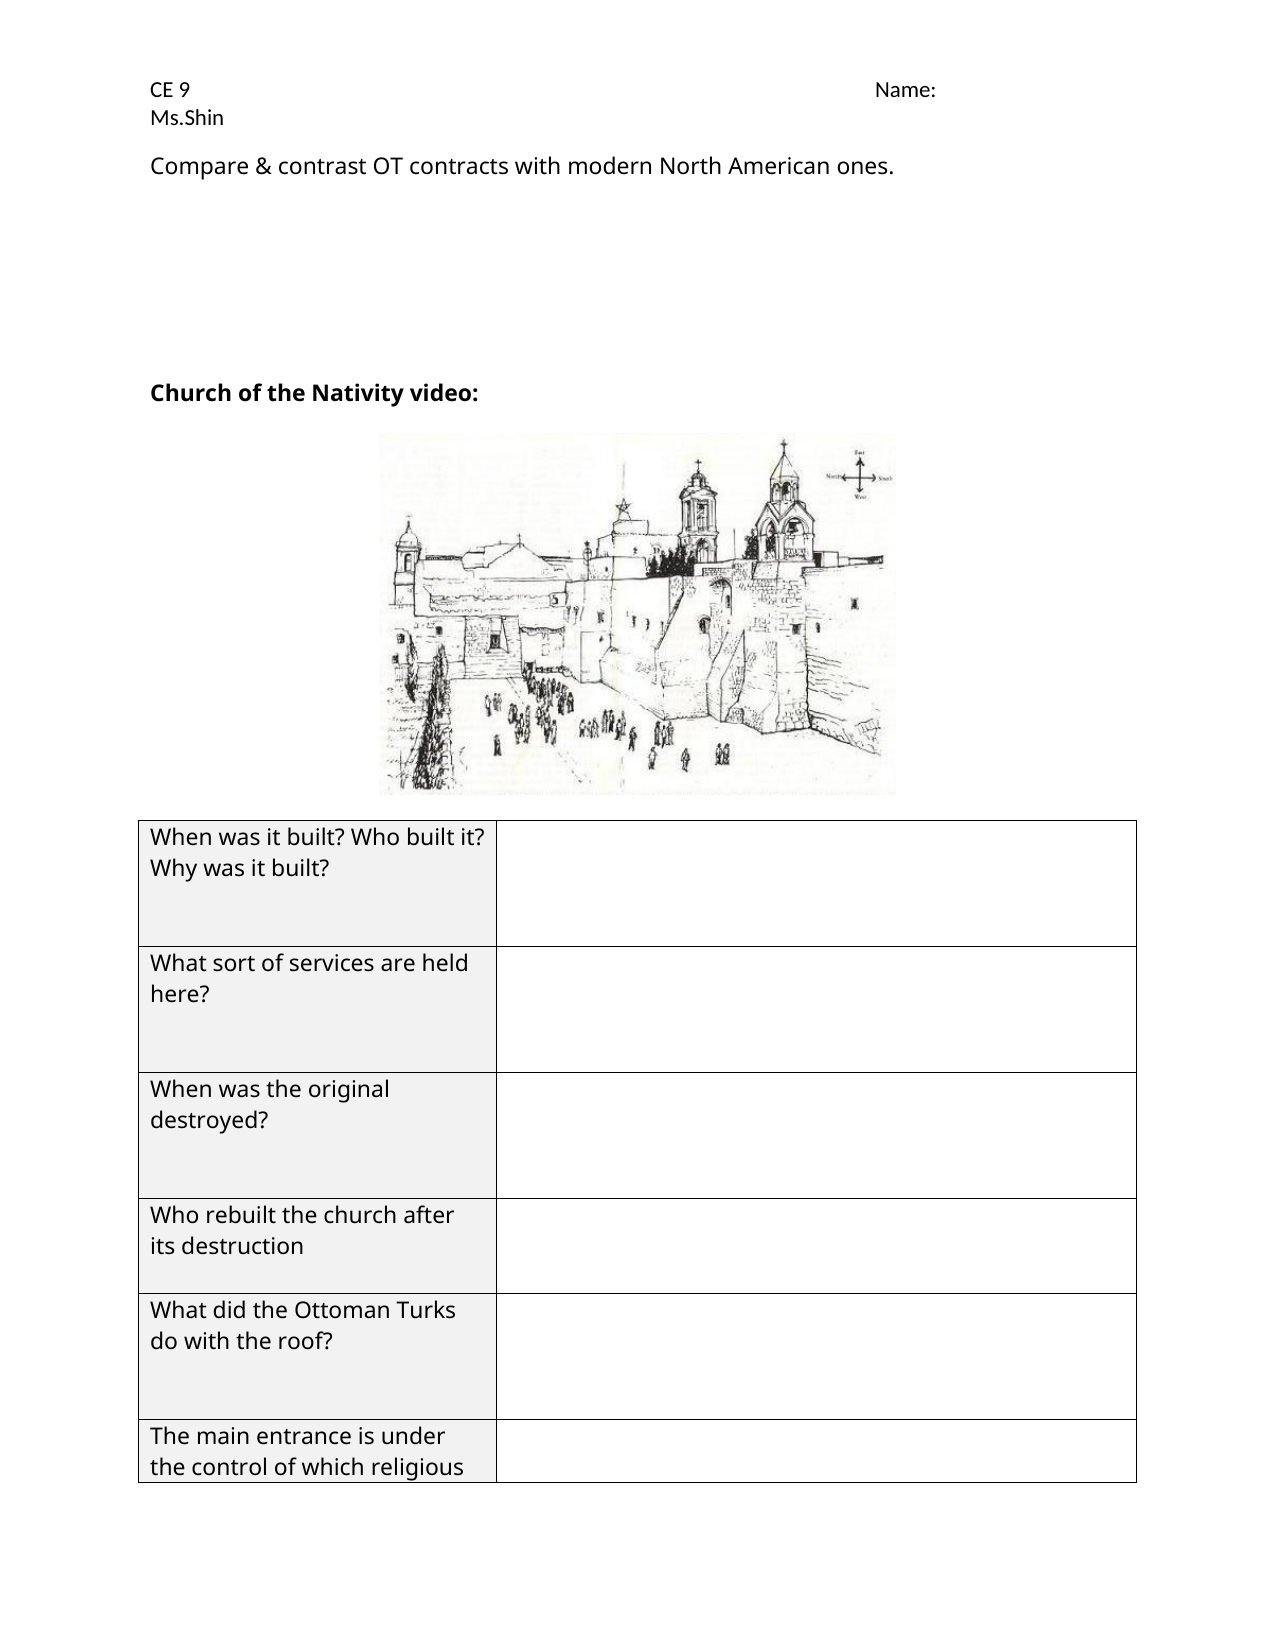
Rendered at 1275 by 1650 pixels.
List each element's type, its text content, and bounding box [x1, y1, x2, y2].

text Church of the Nativity video: [150, 377, 1125, 408]
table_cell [139, 1420, 496, 1482]
table_cell [497, 1199, 1136, 1293]
table_cell [497, 1073, 1136, 1198]
table_cell [497, 1294, 1136, 1419]
table_cell [497, 947, 1136, 1072]
table_cell When was the original destroyed? [139, 1073, 496, 1198]
table_header [497, 821, 1136, 946]
table_cell Who rebuilt the church after its destruction [139, 1199, 496, 1293]
table_cell What sort of services are held here? [139, 947, 496, 1072]
picture [379, 433, 896, 795]
table_cell [497, 1420, 1136, 1482]
text Compare & contrast OT contracts with modern North American ones. [150, 150, 1125, 181]
table_cell What did the Ottoman Turks do with the roof? [139, 1294, 496, 1419]
table_header When was it built? Who built it? Why was it built? [139, 821, 496, 946]
